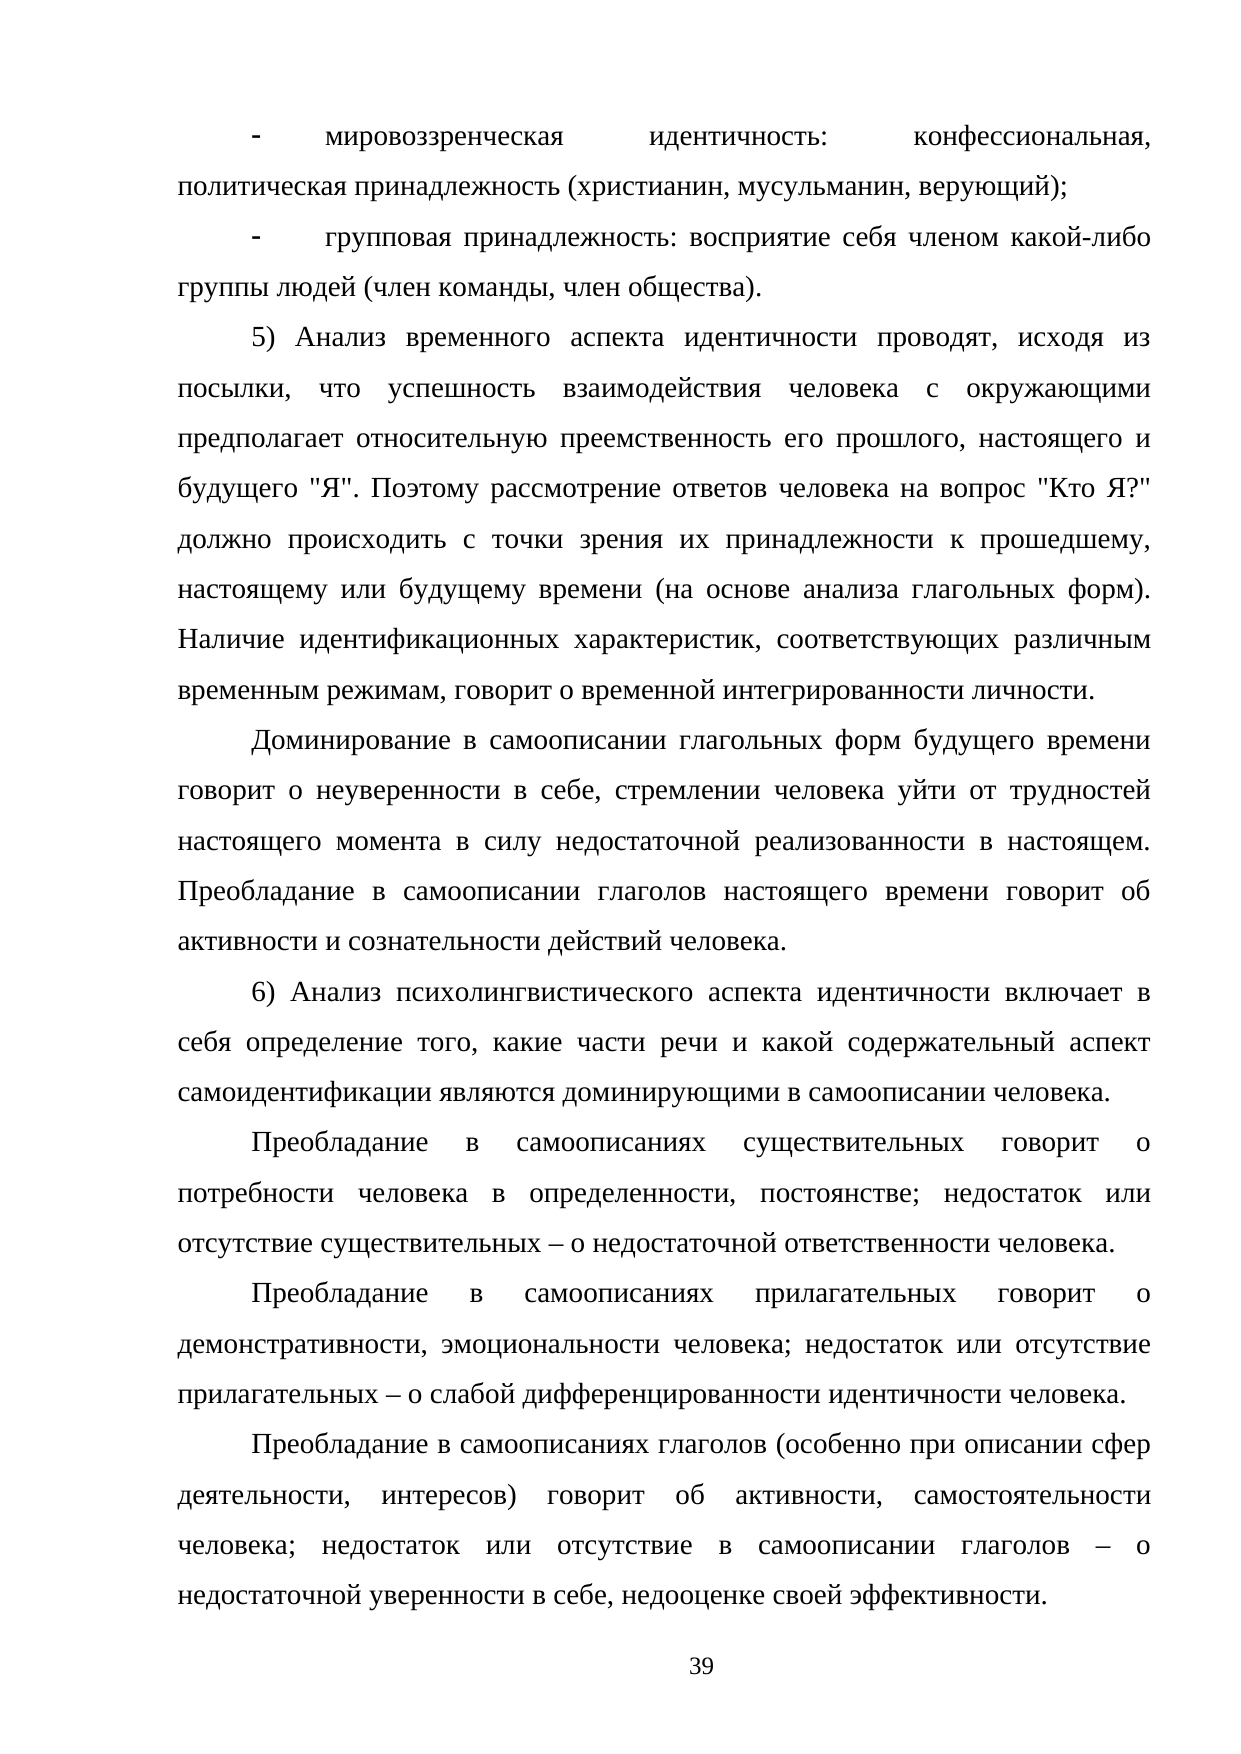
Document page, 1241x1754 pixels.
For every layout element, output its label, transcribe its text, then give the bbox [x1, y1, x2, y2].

text Преобладание в самоописаниях глаголов (особенно при описании сфер деятельности, интересов) говорит об активности, самостоятельности человека; недостаток или отсутствие в самоописании глаголов – о недостаточной уверенности в себе, недооценке своей эффективности. [177, 1426, 1152, 1611]
text Преобладание в самоописаниях существительных говорит о потребности человека в определенности, постоянстве; недостаток или отсутствие существительных – о недостаточной ответственности человека. [177, 1124, 1152, 1259]
text 6) Анализ психолингвистического аспекта идентичности включает в себя определение того, какие части речи и какой содержательный аспект самоидентификации являются доминирующими в самоописании человека. [177, 974, 1152, 1108]
text Преобладание в самоописаниях прилагательных говорит о демонстративности, эмоциональности человека; недостаток или отсутствие прилагательных – о слабой дифференцированности идентичности человека. [177, 1276, 1152, 1410]
text Доминирование в самоописании глагольных форм будущего времени говорит о неуверенности в себе, стремлении человека уйти от трудностей настоящего момента в силу недостаточной реализованности в настоящем. Преобладание в самоописании глаголов настоящего времени говорит об активности и сознательности действий человека. [177, 722, 1152, 957]
text 5) Анализ временного аспекта идентичности проводят, исходя из посылки, что успешность взаимодействия человека с окружающими предполагает относительную преемственность его прошлого, настоящего и будущего "Я". Поэтому рассмотрение ответов человека на вопрос "Кто Я?" должно происходить с точки зрения их принадлежности к прошедшему, настоящему или будущему времени (на основе анализа глагольных форм). Наличие идентификационных характеристик, соответствующих различным временным режимам, говорит о временной интегрированности личности. [177, 319, 1152, 705]
list групповая принадлежность: восприятие себя членом какой-либо группы людей (член команды, член общества). [177, 219, 1152, 303]
list мировоззренческая идентичность: конфессиональная, политическая принадлежность (христианин, мусульманин, верующий); [177, 118, 1152, 202]
